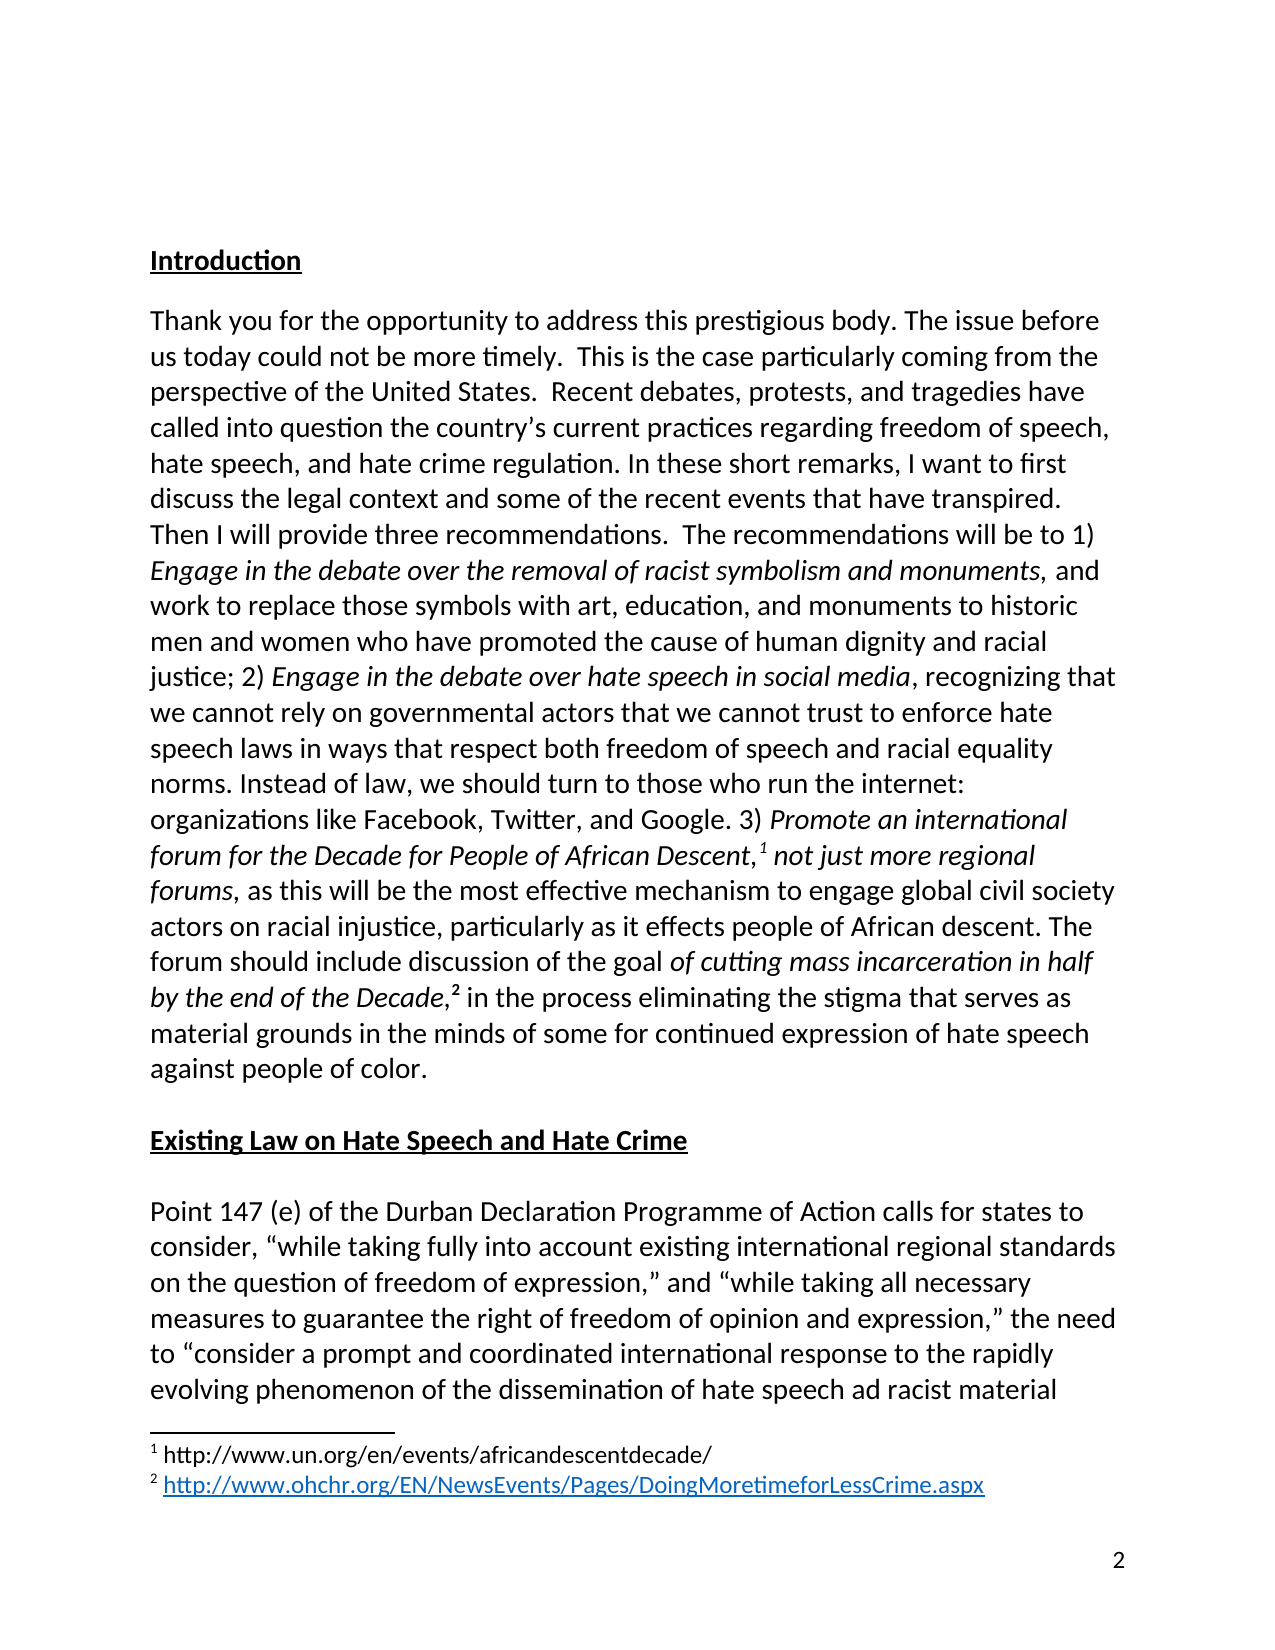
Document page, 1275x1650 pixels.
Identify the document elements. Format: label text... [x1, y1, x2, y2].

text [150, 1193, 1125, 1407]
text Introduction [150, 242, 1125, 277]
text Existing Law on Hate Speech and Hate Crime [150, 1122, 1125, 1157]
text Thank you for the opportunity to address this prestigious body. The issue before us today could not be more timely. This is the case particularly coming from the perspective of the United States. Recent debates, protests, and tragedies have called into question the country’s current practices regarding freedom of speech, hate speech, and hate crime regulation. In these short remarks, I want to first discuss the legal context and some of the recent events that have transpired. Then I will provide three recommendations. The recommendations will be to 1) Engage in the debate over the removal of racist symbolism and monuments, and work to replace those symbols with art, education, and monuments to historic men and women who have promoted the cause of human dignity and racial justice; 2) Engage in the debate over hate speech in social media, recognizing that we cannot rely on governmental actors that we cannot trust to enforce hate speech laws in ways that respect both freedom of speech and racial equality norms. Instead of law, we should turn to those who run the internet: organizations like Facebook, Twitter, and Google. 3) Promote an international forum for the Decade for People of African Descent, not just more regional forums, as this will be the most effective mechanism to engage global civil society actors on racial injustice, particularly as it effects people of African descent. The forum should include discussion of the goal of cutting mass incarceration in half by the end of the Decade, in the process eliminating the stigma that serves as material grounds in the minds of some for continued expression of hate speech against people of color. [150, 302, 1125, 1086]
